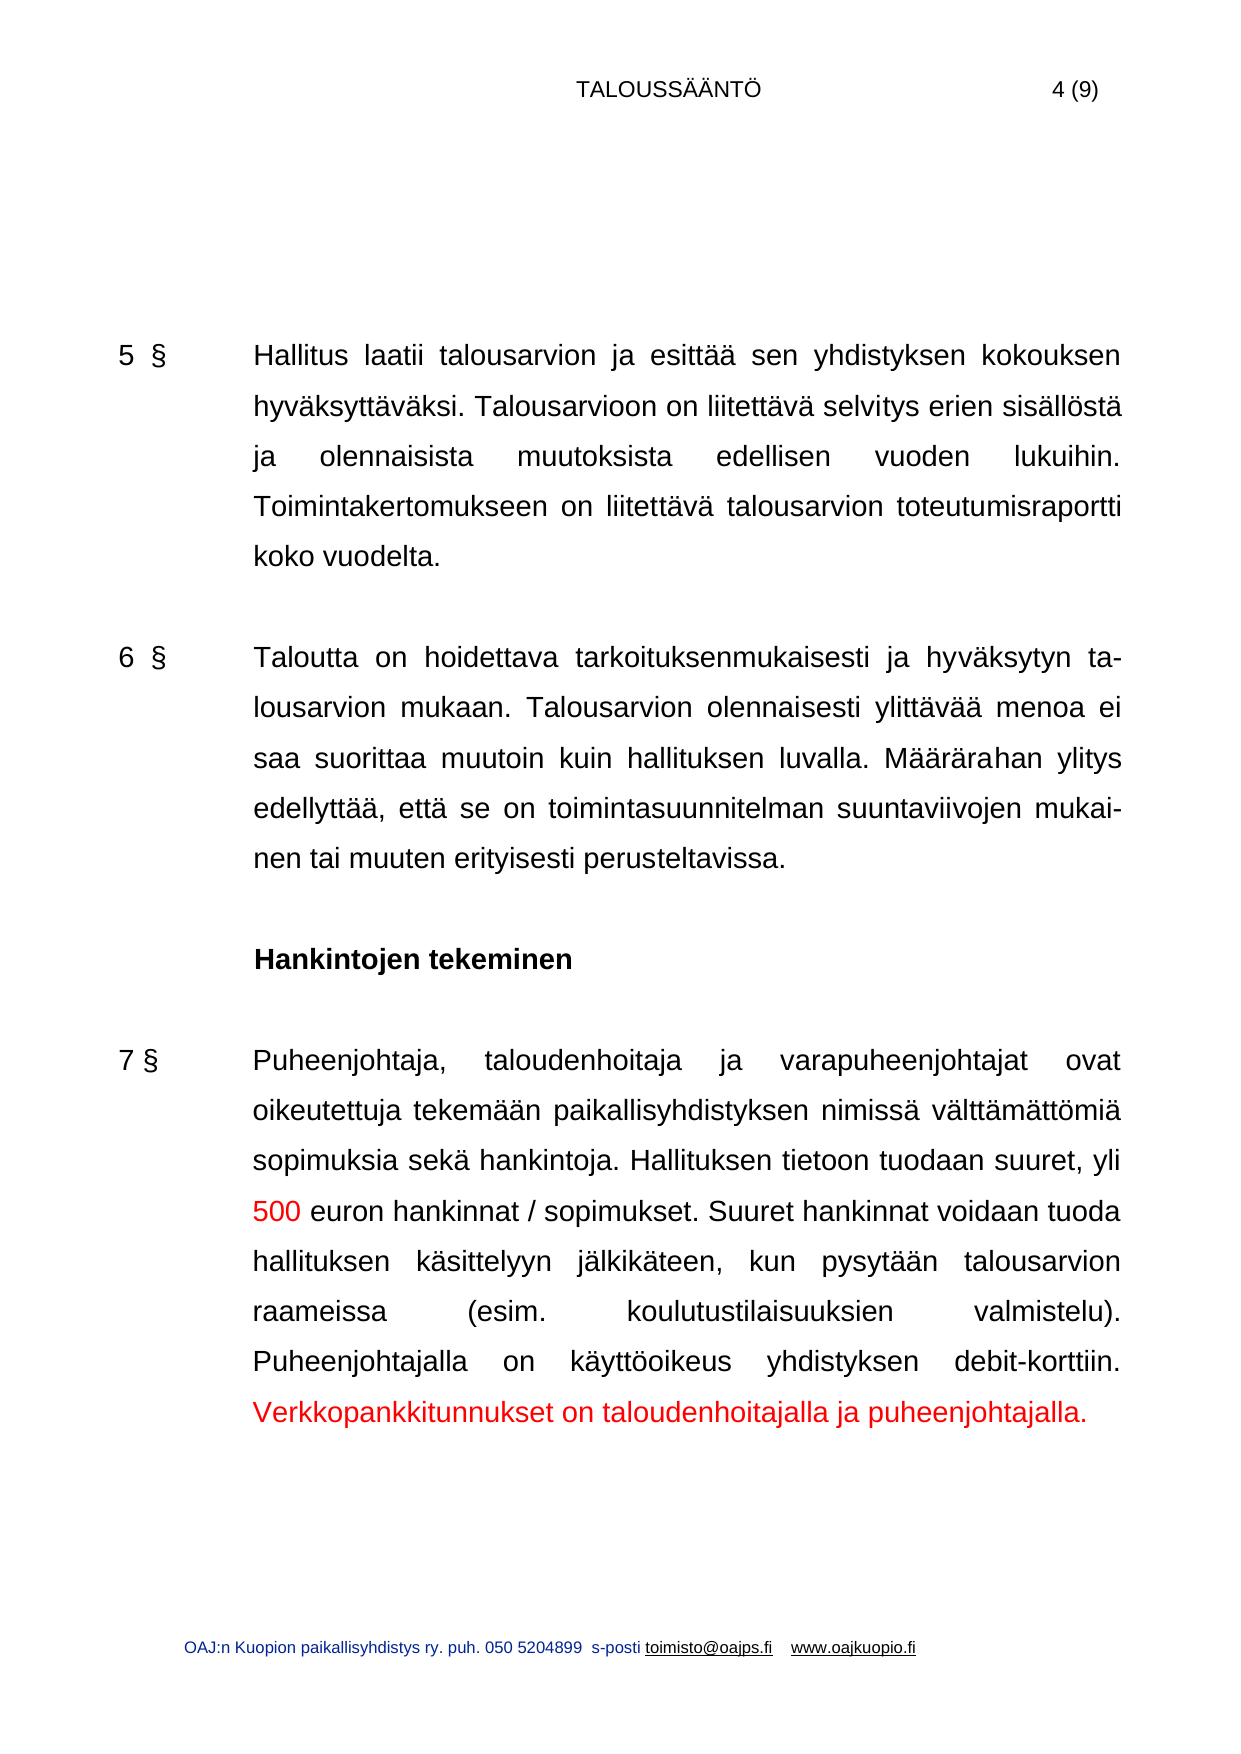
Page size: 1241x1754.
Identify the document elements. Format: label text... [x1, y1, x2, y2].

text 6 § Taloutta on hoidettava tarkoituksenmukaisesti ja hyväksytyn talousarvion mukaan. Talousarvion olennaisesti ylittävää menoa ei saa suorittaa muutoin kuin hallituksen luvalla. Määrärahan ylitys edellyttää, että se on toimintasuunnitelman suuntaviivojen mukainen tai muuten erityisesti perusteltavissa. [118, 640, 1122, 875]
text 5 § Hallitus laatii talousarvion ja esittää sen yhdistyksen kokouksen hyväksyttäväksi. Talousarvioon on liitettävä selvitys erien sisällöstä ja olennaisista muutoksista edellisen vuoden lukuihin. Toimintakertomukseen on liitettävä talousarvion toteutumisraportti koko vuodelta. [118, 338, 1122, 573]
text Hankintojen tekeminen [254, 942, 1122, 976]
text 7 § Puheenjohtaja, taloudenhoitaja ja varapuheenjohtajat ovat oikeutettuja tekemään paikallisyhdistyksen nimissä välttämättömiä sopimuksia sekä hankintoja. Hallituksen tietoon tuodaan suuret, yli 500 euron hankinnat / sopimukset. Suuret hankinnat voidaan tuoda hallituksen käsittelyyn jälkikäteen, kun pysytään talousarvion raameissa (esim. koulutustilaisuuksien valmistelu). Puheenjohtajalla on käyttöoikeus yhdistyksen debit-korttiin. Verkkopankkitunnukset on taloudenhoitajalla ja puheenjohtajalla. [118, 1043, 1122, 1428]
